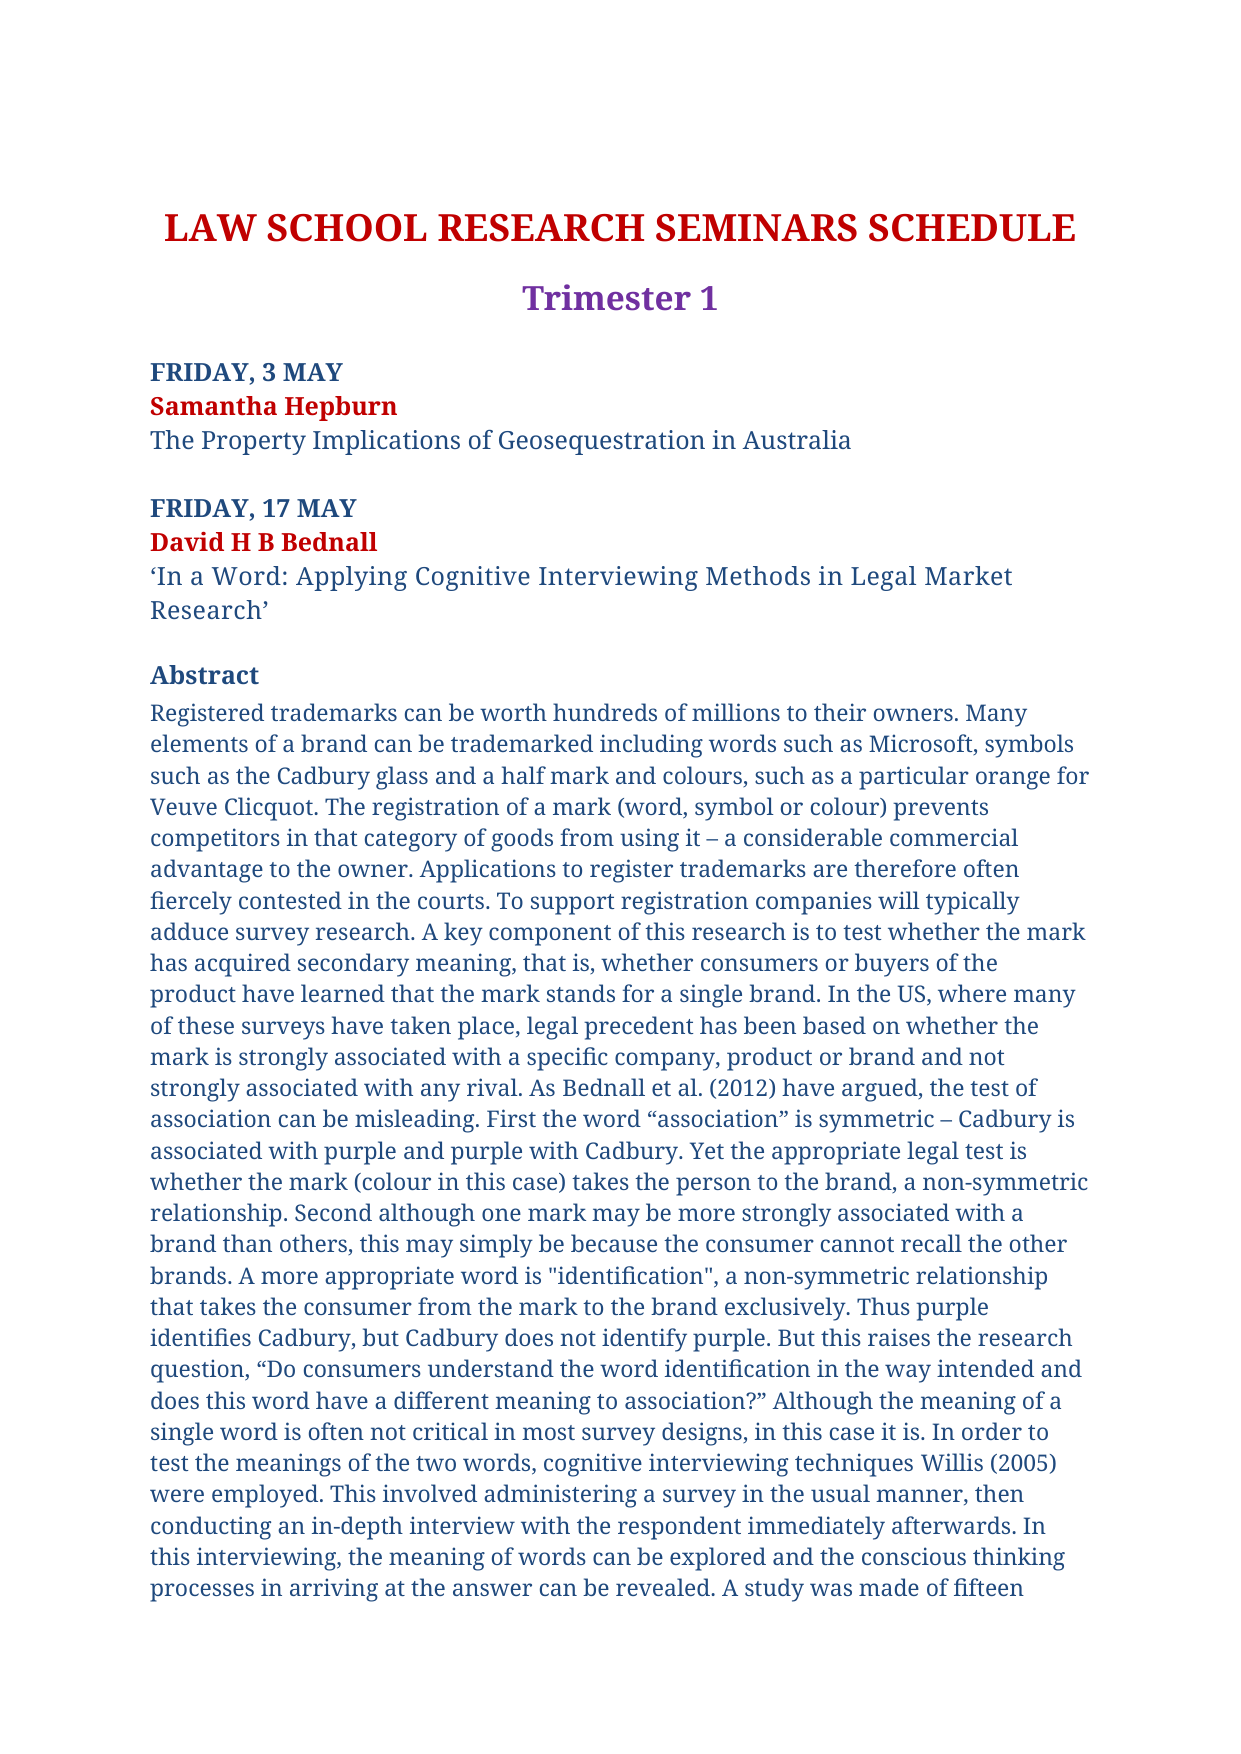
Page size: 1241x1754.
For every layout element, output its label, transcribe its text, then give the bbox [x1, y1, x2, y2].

title ‘In a Word: Applying Cognitive Interviewing Methods in Legal Market Research’ [150, 559, 1090, 627]
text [150, 697, 1090, 1603]
text FRIDAY, 17 MAY [150, 491, 1090, 524]
text Trimester 1 [150, 275, 1090, 320]
text LAW SCHOOL RESEARCH SEMINARS SCHEDULE [150, 201, 1090, 252]
text Samantha Hepburn [150, 388, 1090, 422]
subtitle Abstract [150, 658, 1090, 692]
text The Property Implications of Geosequestration in Australia [150, 422, 1090, 456]
text David H B Bednall [150, 524, 1090, 559]
text FRIDAY, 3 MAY [150, 354, 1090, 388]
